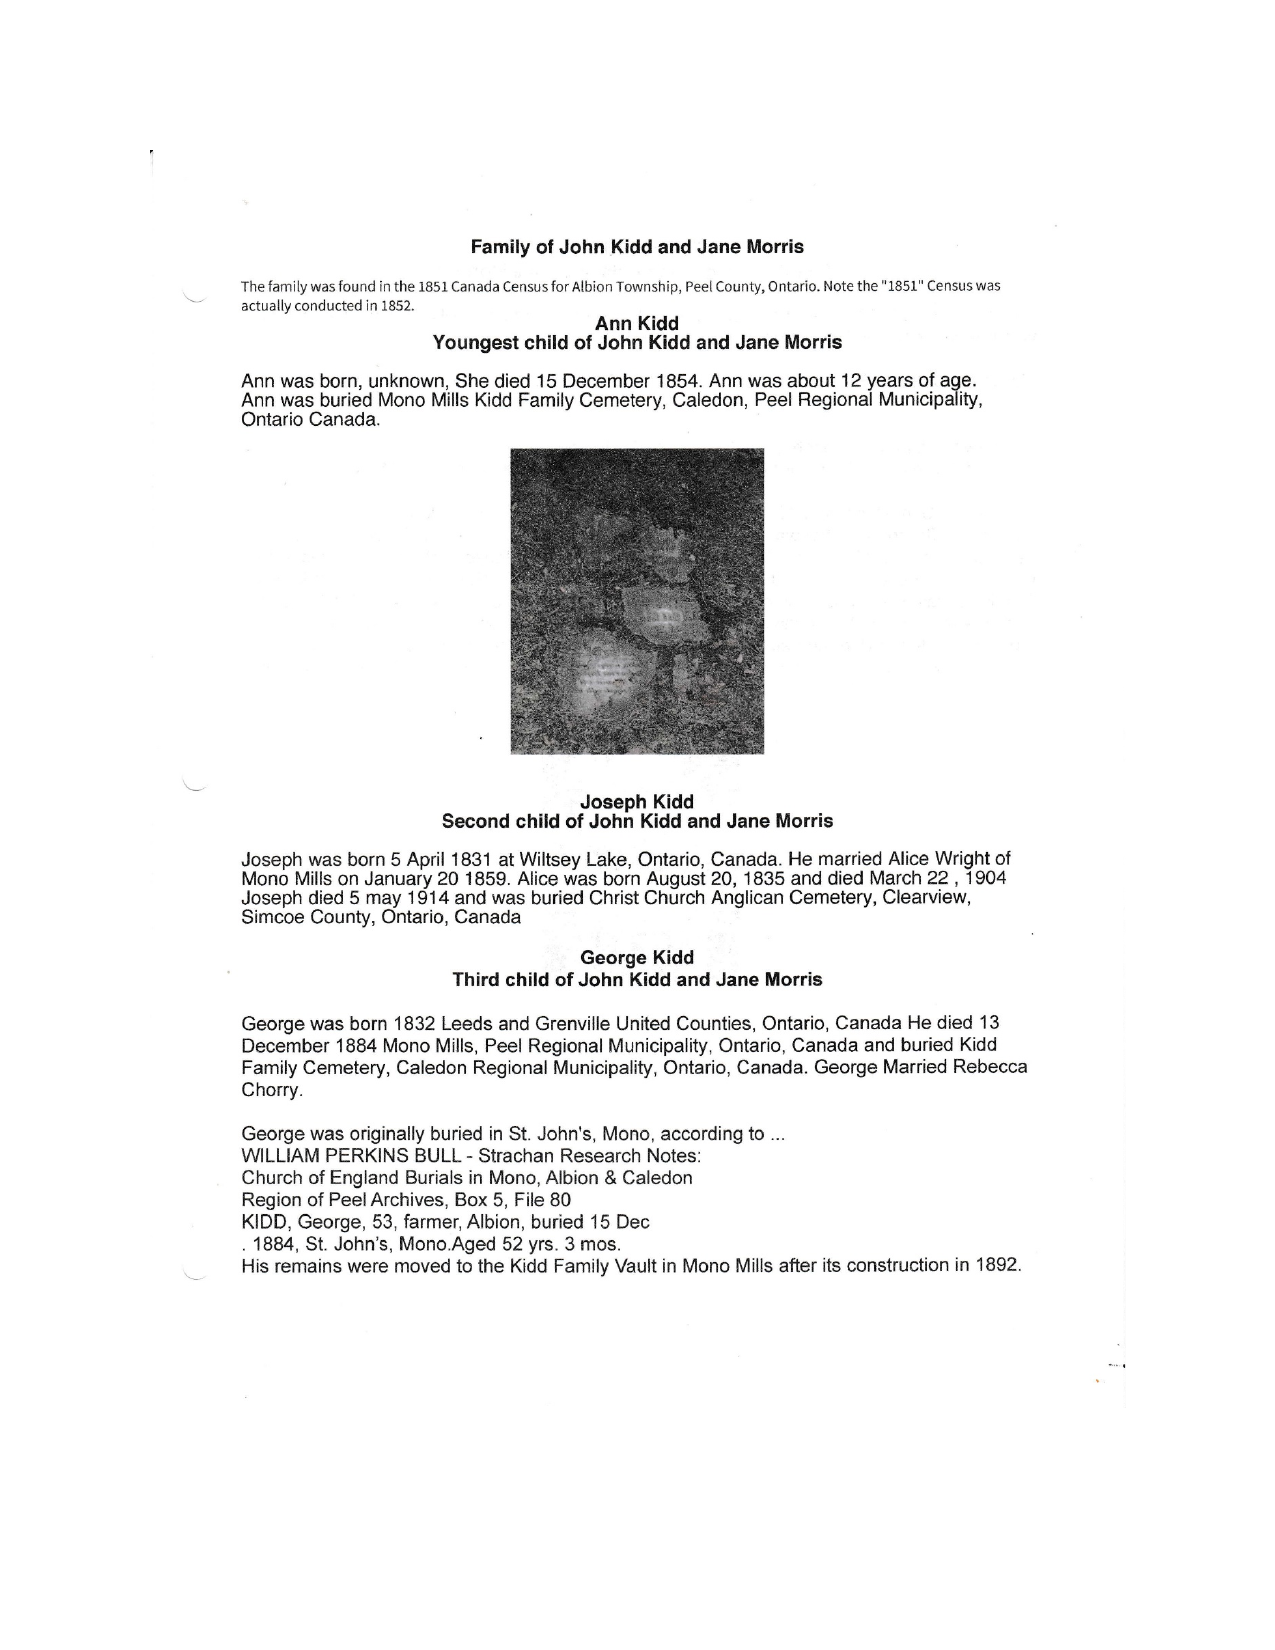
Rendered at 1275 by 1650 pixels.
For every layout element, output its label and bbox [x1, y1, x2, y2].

picture [150, 150, 1125, 1408]
